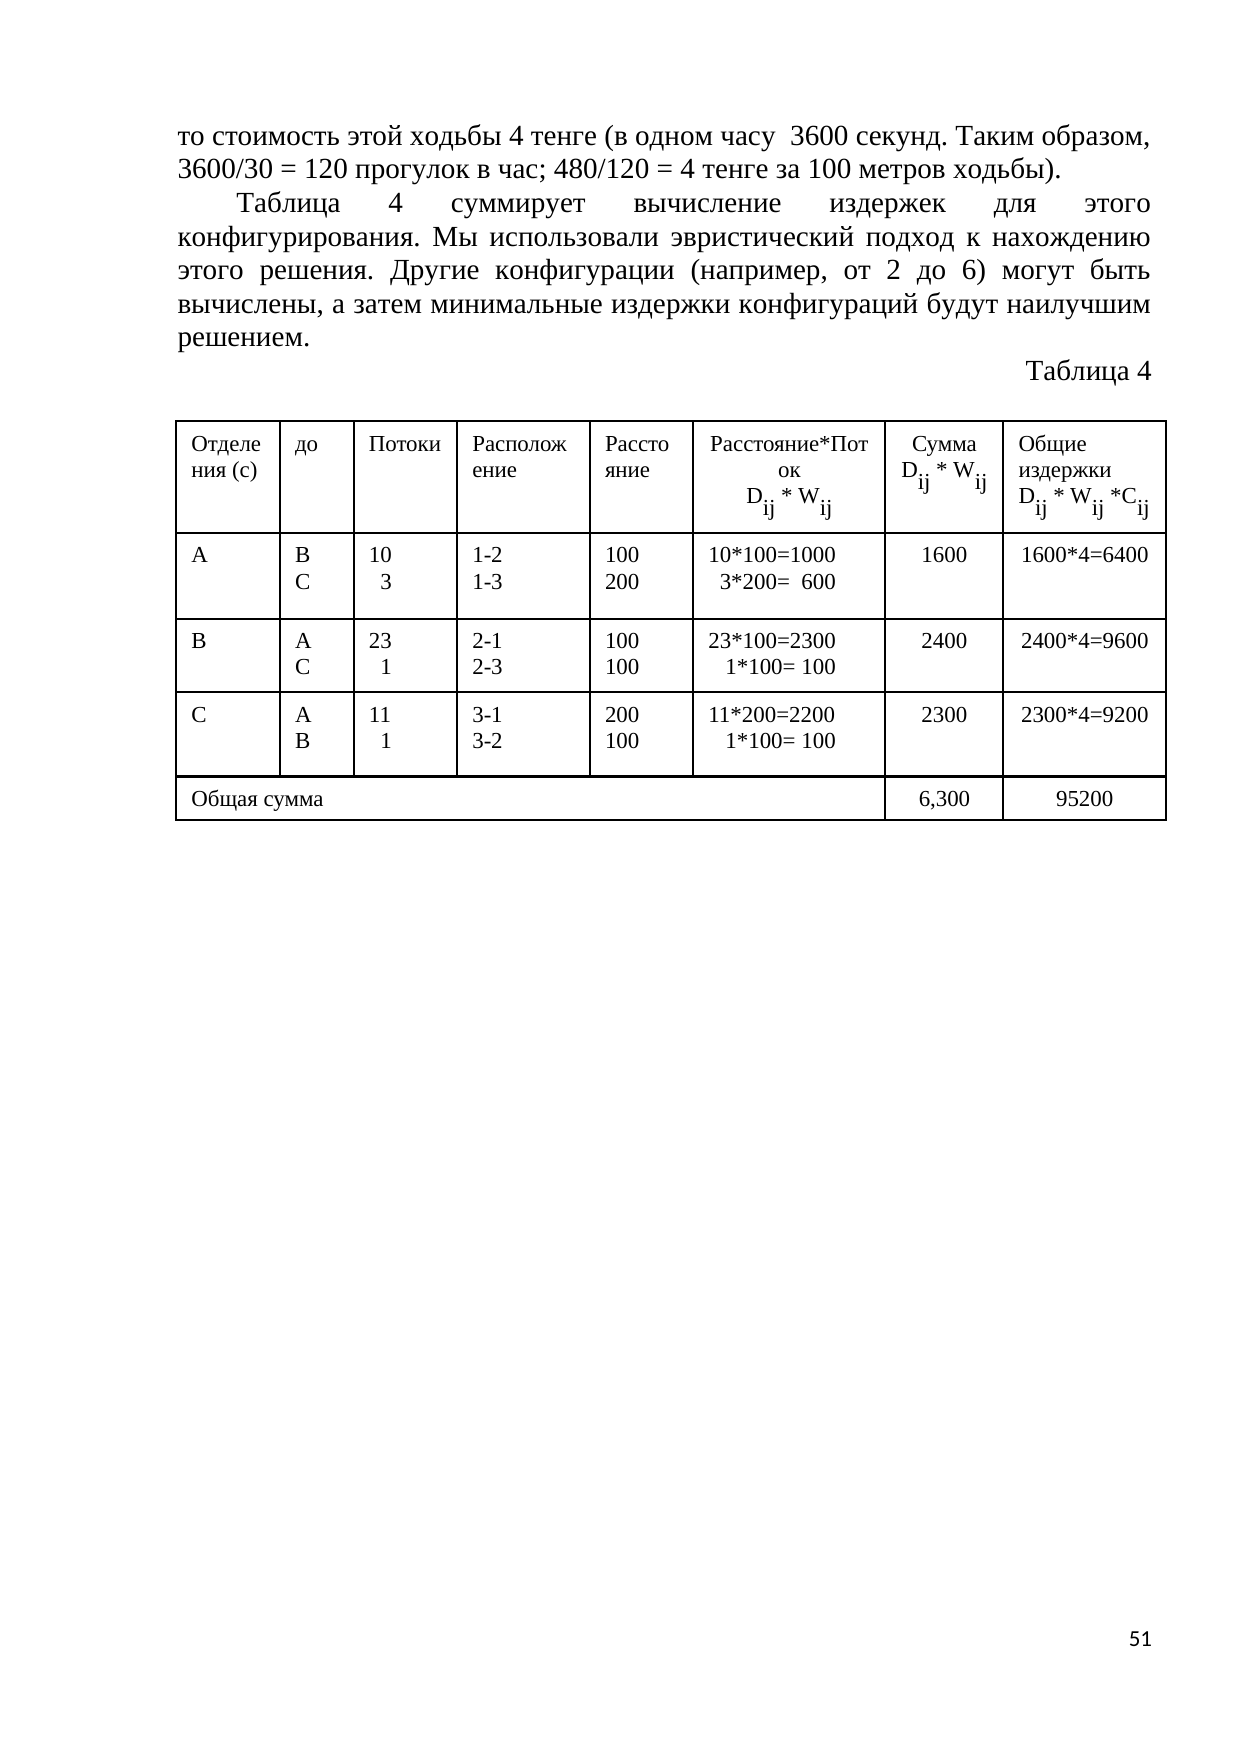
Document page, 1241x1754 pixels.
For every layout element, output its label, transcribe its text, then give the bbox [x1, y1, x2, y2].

table_cell 11 1 [355, 693, 456, 775]
table_cell B [177, 620, 279, 691]
table_cell 2300*4=9200 [1004, 693, 1165, 775]
table_cell 10 3 [355, 534, 456, 617]
table_cell B C [281, 534, 353, 617]
table_cell 100 200 [591, 534, 692, 617]
table_cell C [177, 693, 279, 775]
table_cell 100 100 [591, 620, 692, 691]
text Таблица 4 [177, 353, 1152, 386]
table_cell 23*100=2300 1*100= 100 [694, 620, 884, 691]
table_cell 2400*4=9600 [1004, 620, 1165, 691]
table_header Расположение [458, 422, 589, 532]
table_cell 2-1 2-3 [458, 620, 589, 691]
table_header Расстояние*Поток Dij * Wij [694, 422, 884, 532]
table_cell 200 100 [591, 693, 692, 775]
table_cell 1600 [886, 534, 1002, 617]
table_cell 1600*4=6400 [1004, 534, 1165, 617]
table_cell 1-2 1-3 [458, 534, 589, 617]
table_cell 2400 [886, 620, 1002, 691]
table_cell 95200 [1004, 778, 1165, 819]
table_header Расстояние [591, 422, 692, 532]
table_cell A B [281, 693, 353, 775]
table_cell 6,300 [886, 778, 1002, 819]
table_cell 2300 [886, 693, 1002, 775]
table_cell Общая сумма [177, 778, 884, 819]
table_header Сумма Dij * Wij [886, 422, 1002, 532]
table_header Потоки [355, 422, 456, 532]
table_cell 11*200=2200 1*100= 100 [694, 693, 884, 775]
table_header Отделения (с) [177, 422, 279, 532]
text Таблица 4 суммирует вычисление издержек для этого конфигурирования. Мы использовали эвристический подход к нахождению этого решения. Другие конфигурации (например, от 2 до 6) могут быть вычислены, а затем минимальные издержки конфигураций будут наилучшим решением. [177, 185, 1152, 353]
table_cell 3-1 3-2 [458, 693, 589, 775]
table_cell A C [281, 620, 353, 691]
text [177, 118, 1152, 185]
table_cell 23 1 [355, 620, 456, 691]
table_cell A [177, 534, 279, 617]
table_cell 10*100=1000 3*200= 600 [694, 534, 884, 617]
table_header до [281, 422, 353, 532]
table_header Общие издержки Dij * Wij *Cij [1004, 422, 1165, 532]
